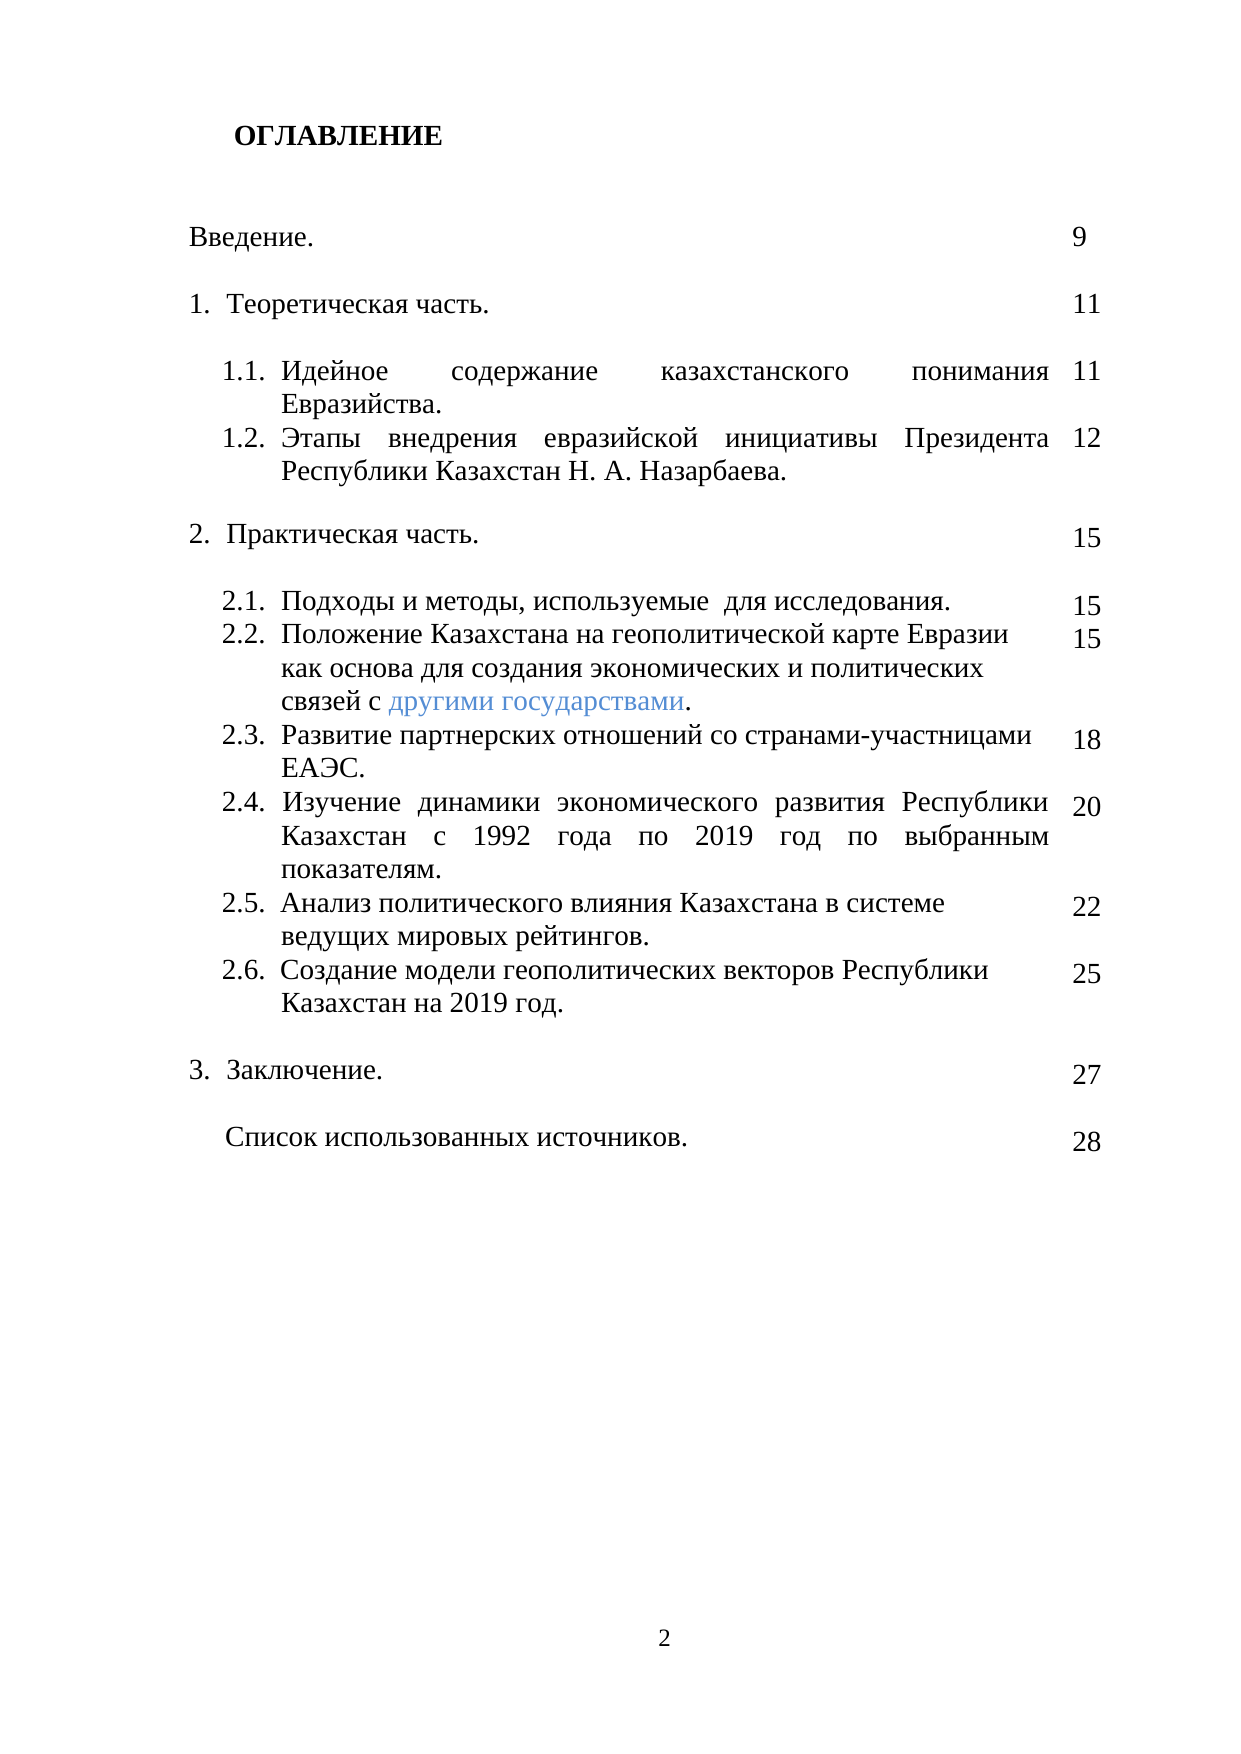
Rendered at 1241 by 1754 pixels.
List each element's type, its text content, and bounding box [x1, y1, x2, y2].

table_header 9 11 11 12 15 15 15 18 20 22 25 27 28 [1061, 219, 1163, 1359]
text ОГЛАВЛЕНИЕ [177, 118, 1152, 152]
table_header Введение. Теоретическая часть. Идейное содержание казахстанского понимания Евразийства. Этапы внедрения евразийской инициативы Президента Республики Казахстан Н. А. Назарбаева. Практическая часть. Подходы и методы, используемые для исследования. Положение Казахстана на геополитической карте Евразии как основа для создания экономических и политических связей с другими государствами. Развитие партнерских отношений со странами-участницами ЕАЭС. 2.4. Изучение динамики экономического развития Республики Казахстан с 1992 года по 2019 год по выбранным показателям. 2.5. Анализ политического влияния Казахстана в системе ведущих мировых рейтингов. 2.6. Создание модели геополитических векторов Республики Казахстан на 2019 год. Заключение. Список использованных источников. [177, 219, 1061, 1359]
